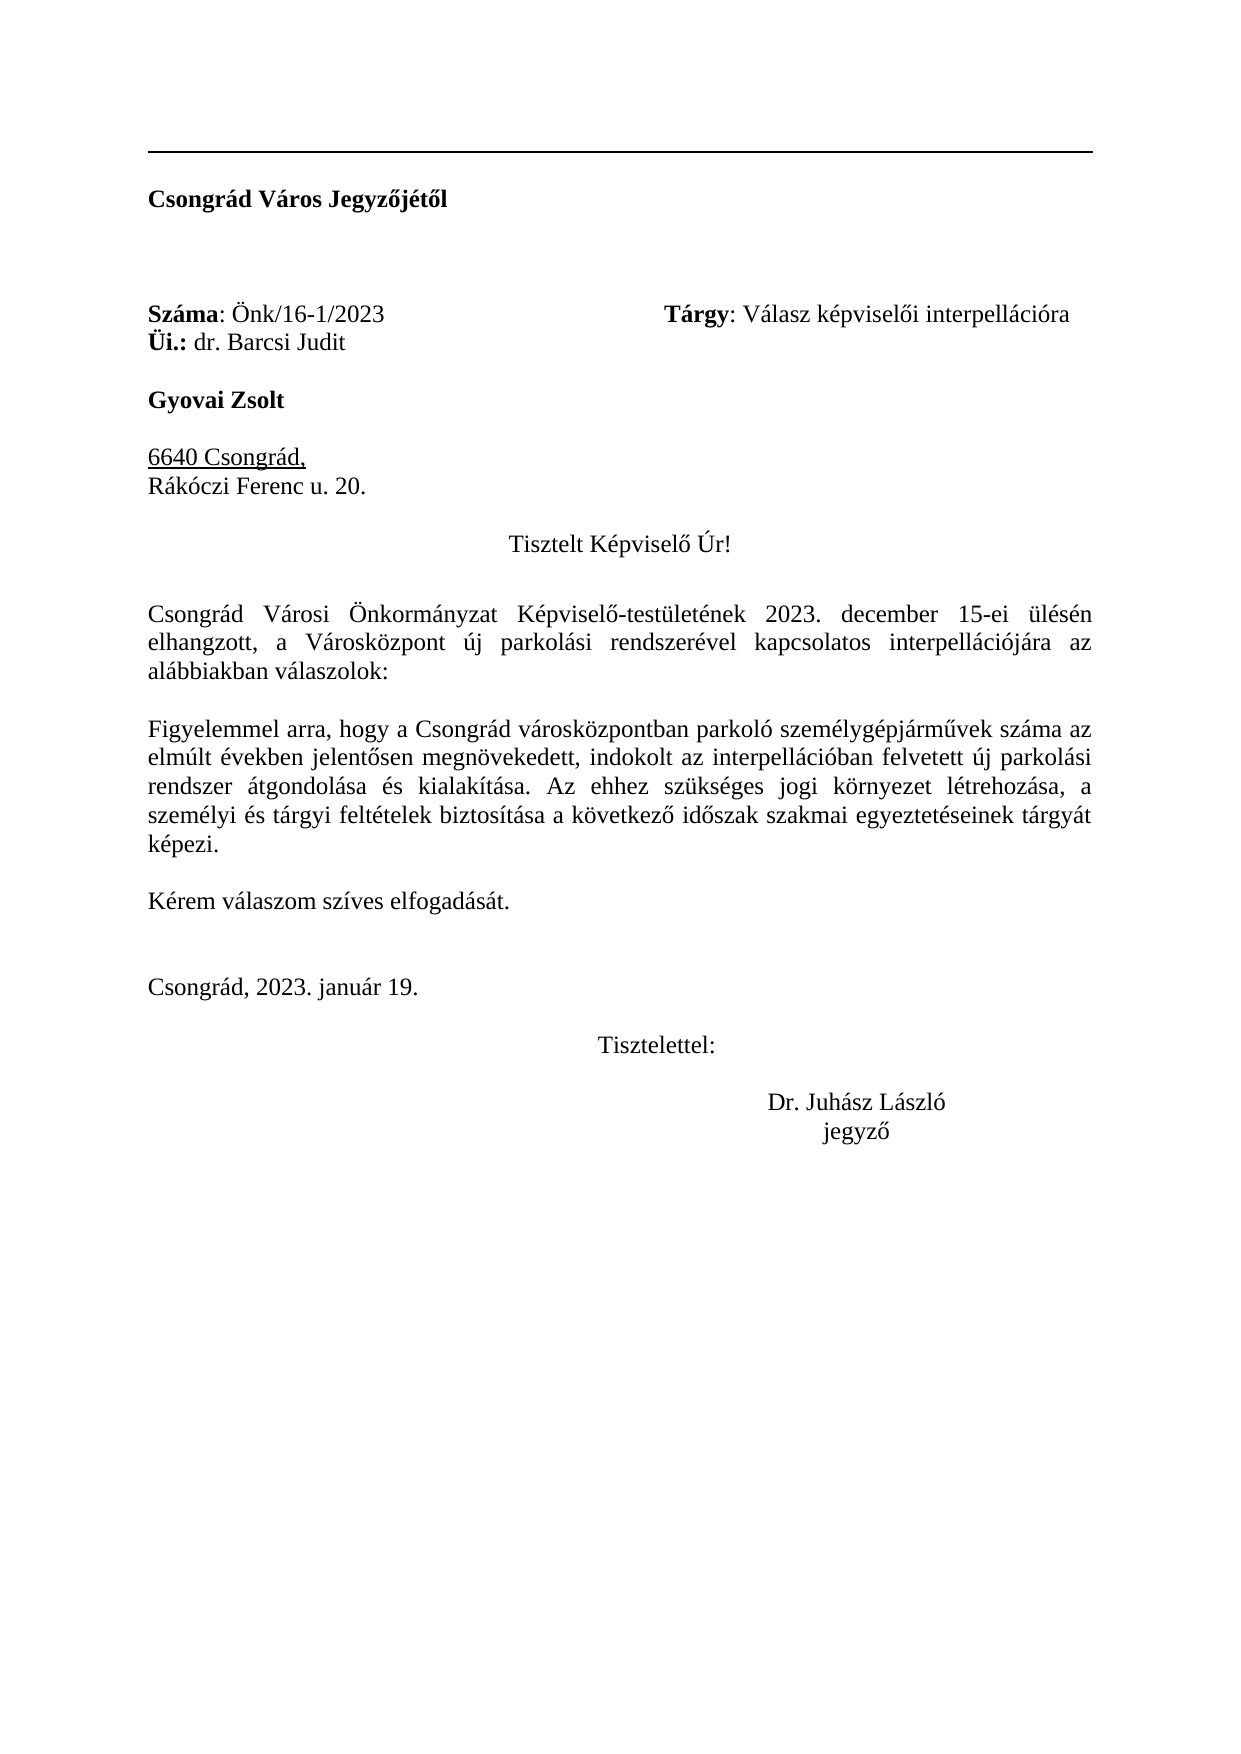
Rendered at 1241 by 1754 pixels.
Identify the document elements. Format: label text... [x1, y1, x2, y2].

text Dr. Juhász László [620, 1087, 1093, 1116]
text Tisztelettel: [148, 1030, 1093, 1059]
text Kérem válaszom szíves elfogadását. [148, 886, 1093, 915]
text Gyovai Zsolt [148, 385, 1093, 414]
text Csongrád Város Jegyzőjétől [148, 184, 1093, 212]
text Csongrád Városi Önkormányzat Képviselő-testületének 2023. december 15-ei ülésén elhangzott, a Városközpont új parkolási rendszerével kapcsolatos interpellációjára az alábbiakban válaszolok: [148, 594, 1093, 685]
text Csongrád, 2023. január 19. [148, 972, 1093, 1001]
text Tisztelt Képviselő Úr! [148, 529, 1093, 557]
text Száma: Önk/16-1/2023 Tárgy: Válasz képviselői interpellációra [148, 299, 1093, 327]
text 6640 Csongrád, [148, 442, 1093, 471]
text Üi.: dr. Barcsi Judit [148, 327, 1093, 356]
text Figyelemmel arra, hogy a Csongrád városközpontban parkoló személygépjárművek száma az elmúlt években jelentősen megnövekedett, indokolt az interpellációban felvetett új parkolási rendszer átgondolása és kialakítása. Az ehhez szükséges jogi környezet létrehozása, a személyi és tárgyi feltételek biztosítása a következő időszak szakmai egyeztetéseinek tárgyát képezi. [148, 714, 1093, 857]
text Rákóczi Ferenc u. 20. [148, 471, 1093, 500]
text jegyző [620, 1116, 1093, 1145]
